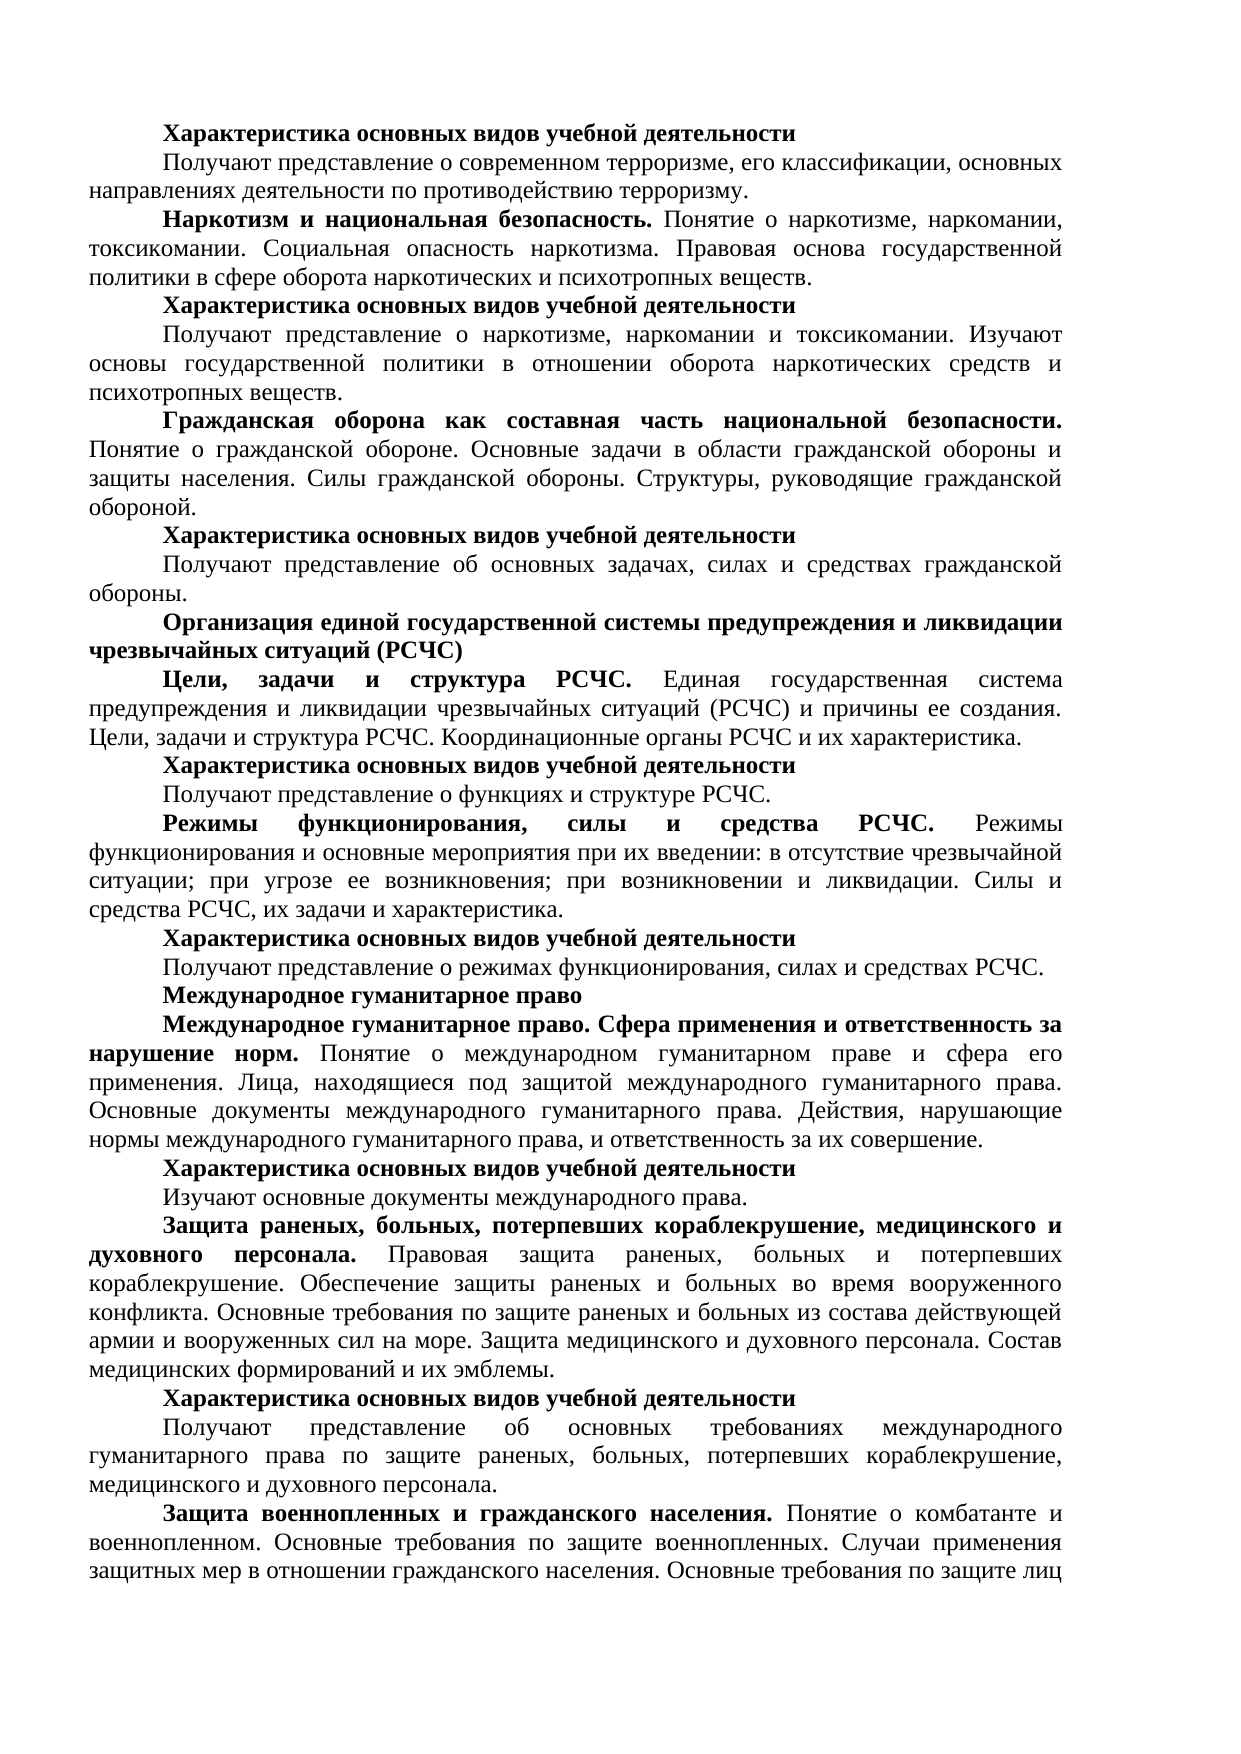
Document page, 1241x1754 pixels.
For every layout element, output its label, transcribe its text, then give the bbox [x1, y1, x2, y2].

text Получают представление о наркотизме, наркомании и токсикомании. Изучают основы государственной политики в отношении оборота наркотических средств и психотропных веществ. [88, 319, 1063, 406]
text Гражданская оборона как составная часть национальной безопасности. Понятие о гражданской обороне. Основные задачи в области гражданской обороны и защиты населения. Силы гражданской обороны. Структуры, руководящие гражданской обороной. [88, 406, 1063, 521]
text Наркотизм и национальная безопасность. Понятие о наркотизме, наркомании, токсикомании. Социальная опасность наркотизма. Правовая основа государственной политики в сфере оборота наркотических и психотропных веществ. [88, 204, 1063, 291]
text Получают представление об основных задачах, силах и средствах гражданской обороны. [88, 549, 1063, 607]
text Получают представление об основных требованиях международного гуманитарного права по защите раненых, больных, потерпевших кораблекрушение, медицинского и духовного персонала. [88, 1412, 1063, 1498]
text Характеристика основных видов учебной деятельности [88, 291, 1063, 319]
text Получают представление о функциях и структуре РСЧС. [88, 779, 1063, 808]
text Характеристика основных видов учебной деятельности [88, 521, 1063, 549]
text Режимы функционирования, силы и средства РСЧС. Режимы функционирования и основные мероприятия при их введении: в отсутствие чрезвычайной ситуации; при угрозе ее возникновения; при возникновении и ликвидации. Силы и средства РСЧС, их задачи и характеристика. [88, 808, 1063, 923]
text Характеристика основных видов учебной деятельности [88, 118, 1063, 147]
text Международное гуманитарное право. Сфера применения и ответственность за нарушение норм. Понятие о международном гуманитарном праве и сфера его применения. Лица, находящиеся под защитой международного гуманитарного права. Основные документы международного гуманитарного права. Действия, нарушающие нормы международного гуманитарного права, и ответственность за их совершение. [88, 1009, 1063, 1153]
text Получают представление о режимах функционирования, силах и средствах РСЧС. [88, 952, 1063, 981]
text Международное гуманитарное право [88, 981, 1063, 1009]
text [88, 1498, 1063, 1584]
text Характеристика основных видов учебной деятельности [88, 1153, 1063, 1182]
text Защита раненых, больных, потерпевших кораблекрушение, медицинского и духовного персонала. Правовая защита раненых, больных и потерпевших кораблекрушение. Обеспечение защиты раненых и больных во время вооруженного конфликта. Основные требования по защите раненых и больных из состава действующей армии и вооруженных сил на море. Защита медицинского и духовного персонала. Состав медицинских формирований и их эмблемы. [88, 1211, 1063, 1383]
text Изучают основные документы международного права. [88, 1182, 1063, 1211]
text Получают представление о современном терроризме, его классификации, основных направлениях деятельности по противодействию терроризму. [88, 147, 1063, 204]
text Характеристика основных видов учебной деятельности [88, 1383, 1063, 1412]
text Характеристика основных видов учебной деятельности [88, 923, 1063, 952]
text Организация единой государственной системы предупреждения и ликвидации чрезвычайных ситуаций (РСЧС) [88, 607, 1063, 664]
text Цели, задачи и структура РСЧС. Единая государственная система предупреждения и ликвидации чрезвычайных ситуаций (РСЧС) и причины ее создания. Цели, задачи и структура РСЧС. Координационные органы РСЧС и их характеристика. [88, 664, 1063, 751]
text Характеристика основных видов учебной деятельности [88, 751, 1063, 779]
